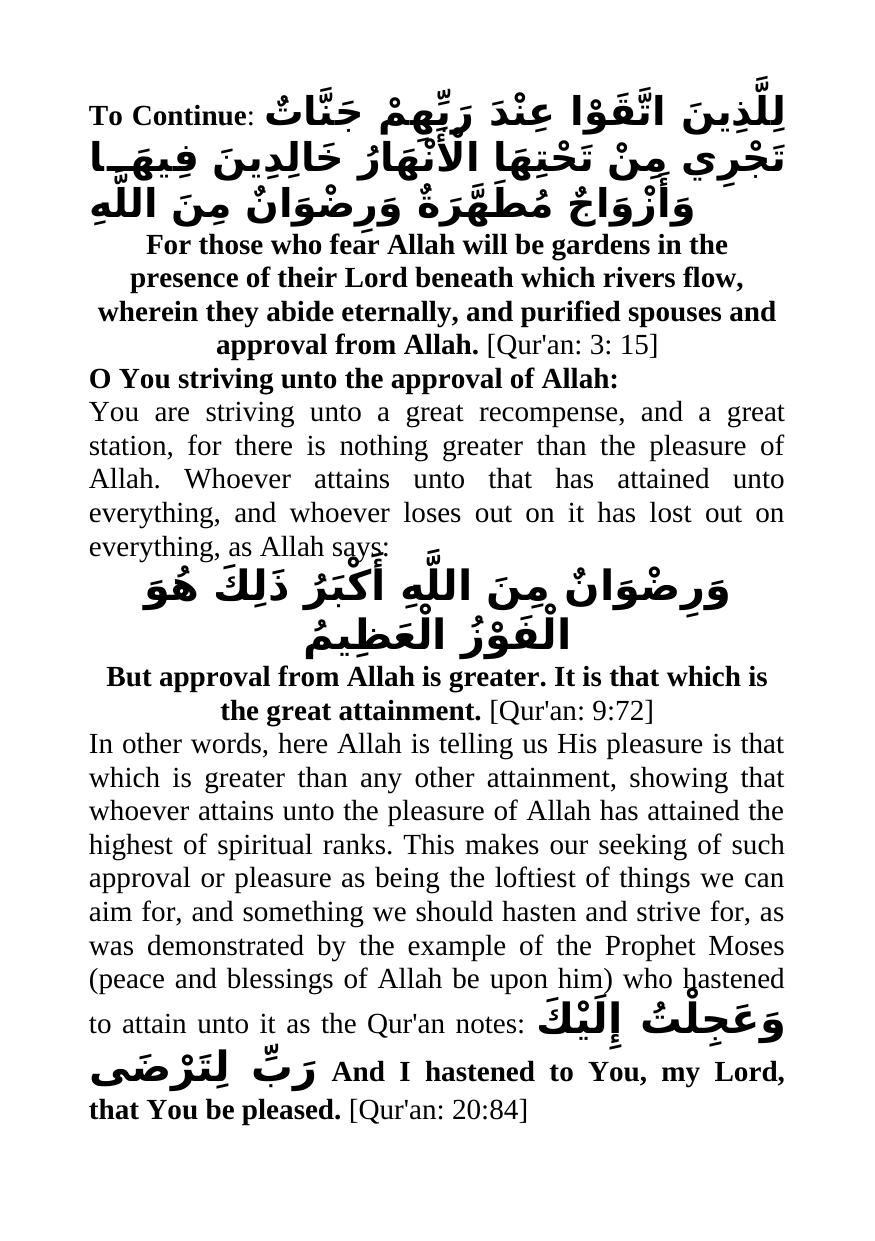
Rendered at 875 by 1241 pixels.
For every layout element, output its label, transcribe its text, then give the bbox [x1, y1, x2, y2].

text In other words, here Allah is telling us His pleasure is that which is greater than any other attainment, showing that whoever attains unto the pleasure of Allah has attained the highest of spiritual ranks. This makes our seeking of such approval or pleasure as being the loftiest of things we can aim for, and something we should hasten and strive for, as was demonstrated by the example of the Prophet Moses (peace and blessings of Allah be upon him) who hastened to attain unto it as the Qur'an notes: وَعَجِلْتُ إِلَيْكَ رَبِّ لِتَرْضَى And I hastened to You, my Lord, that You be pleased. [Qur'an: 20:84] [89, 726, 785, 1125]
text وَرِضْوَانٌ مِنَ اللَّهِ أَكْبَرُ ذَلِكَ هُوَ الْفَوْزُ الْعَظِيمُ [89, 562, 785, 659]
text You are striving unto a great recompense, and a great station, for there is nothing greater than the pleasure of Allah. Whoever attains unto that has attained unto everything, and whoever loses out on it has lost out on everything, as Allah says: [89, 394, 785, 562]
text But approval from Allah is greater. It is that which is the great attainment. [Qur'an: 9:72] [89, 659, 785, 726]
text For those who fear Allah will be gardens in the presence of their Lord beneath which rivers flow, wherein they abide eternally, and purified spouses and approval from Allah. [Qur'an: 3: 15] [89, 227, 785, 361]
text To Continue: لِلَّذِينَ اتَّقَوْا عِنْدَ رَبِّهِمْ جَنَّاتٌ تَجْرِي مِنْ تَحْتِهَا الْأَنْهَارُ خَالِدِينَ فِيهَا وَأَزْوَاجٌ مُطَهَّرَةٌ وَرِضْوَانٌ مِنَ اللَّهِ [89, 89, 785, 227]
text O You striving unto the approval of Allah: [89, 361, 785, 394]
